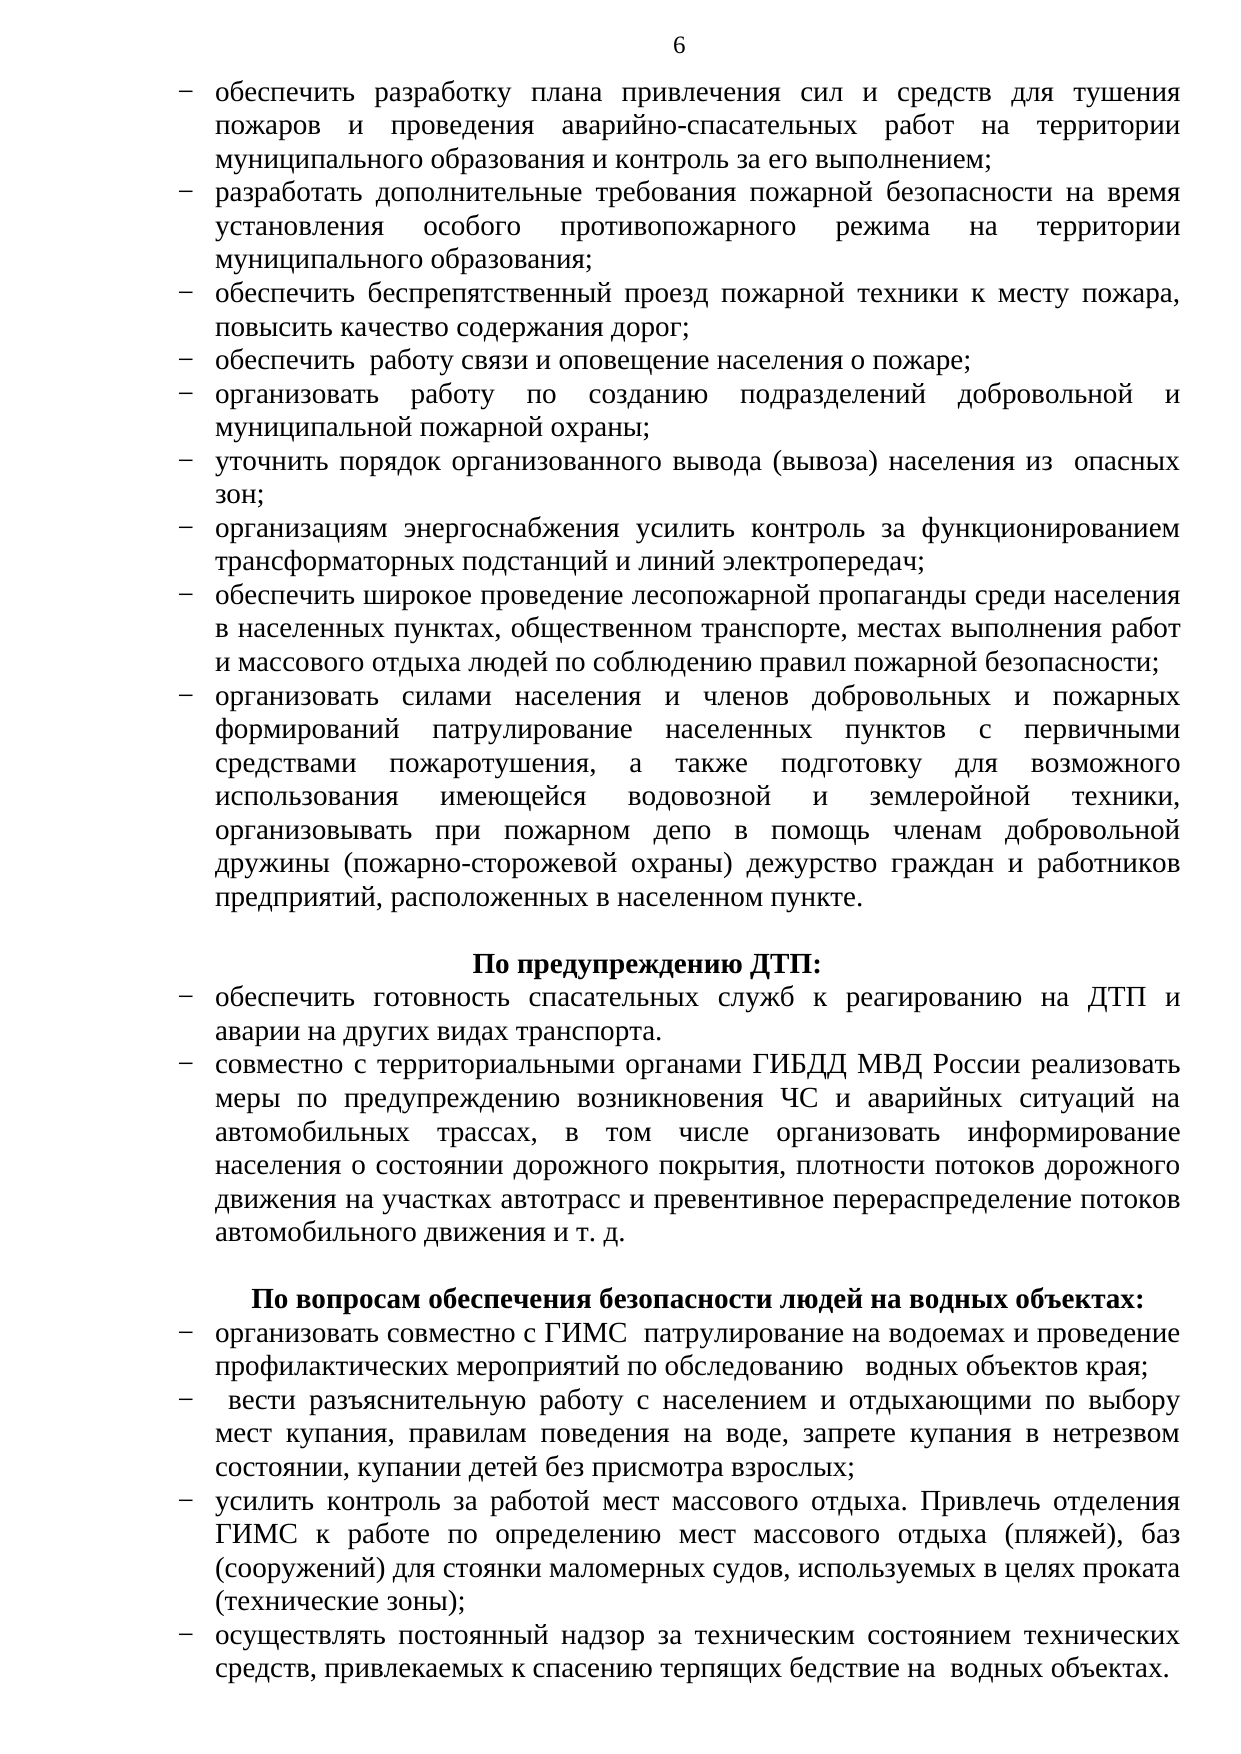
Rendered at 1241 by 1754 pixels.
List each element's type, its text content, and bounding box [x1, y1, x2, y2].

list совместно с территориальными органами ГИБДД МВД России реализовать меры по предупреждению возникновения ЧС и аварийных ситуаций на автомобильных трассах, в том числе организовать информирование населения о состоянии дорожного покрытия, плотности потоков дорожного движения на участках автотрасс и превентивное перераспределение потоков автомобильного движения и т. д. [177, 1047, 1181, 1248]
list усилить контроль за работой мест массового отдыха. Привлечь отделения ГИМС к работе по определению мест массового отдыха (пляжей), баз (сооружений) для стоянки маломерных судов, используемых в целях проката (технические зоны); [177, 1483, 1181, 1617]
list вести разъяснительную работу с населением и отдыхающими по выбору мест купания, правилам поведения на воде, запрете купания в нетрезвом состоянии, купании детей без присмотра взрослых; [177, 1382, 1181, 1483]
list организовать силами населения и членов добровольных и пожарных формирований патрулирование населенных пунктов с первичными средствами пожаротушения, а также подготовку для возможного использования имеющейся водовозной и землеройной техники, организовывать при пожарном депо в помощь членам добровольной дружины (пожарно-сторожевой охраны) дежурство граждан и работников предприятий, расположенных в населенном пункте. [177, 678, 1181, 912]
text По вопросам обеспечения безопасности людей на водных объектах: [177, 1281, 1181, 1315]
list организациям энергоснабжения усилить контроль за функционированием трансформаторных подстанций и линий электропередач; [177, 510, 1181, 577]
list обеспечить разработку плана привлечения сил и средств для тушения пожаров и проведения аварийно-спасательных работ на территории муниципального образования и контроль за его выполнением; [177, 74, 1181, 174]
list организовать работу по созданию подразделений добровольной и муниципальной пожарной охраны; [177, 376, 1181, 443]
list обеспечить беспрепятственный проезд пожарной техники к месту пожара, повысить качество содержания дорог; [177, 275, 1181, 342]
text По предупреждению ДТП: [436, 946, 1181, 979]
list обеспечить работу связи и оповещение населения о пожаре; [177, 342, 1181, 376]
list уточнить порядок организованного вывода (вывоза) населения из опасных зон; [177, 443, 1181, 510]
list организовать совместно с ГИМС патрулирование на водоемах и проведение профилактических мероприятий по обследованию водных объектов края; [177, 1315, 1181, 1382]
list обеспечить широкое проведение лесопожарной пропаганды среди населения в населенных пунктах, общественном транспорте, местах выполнения работ и массового отдыха людей по соблюдению правил пожарной безопасности; [177, 577, 1181, 678]
list осуществлять постоянный надзор за техническим состоянием технических средств, привлекаемых к спасению терпящих бедствие на водных объектах. [177, 1617, 1181, 1684]
list обеспечить готовность спасательных служб к реагированию на ДТП и аварии на других видах транспорта. [177, 979, 1181, 1047]
list разработать дополнительные требования пожарной безопасности на время установления особого противопожарного режима на территории муниципального образования; [177, 174, 1181, 275]
